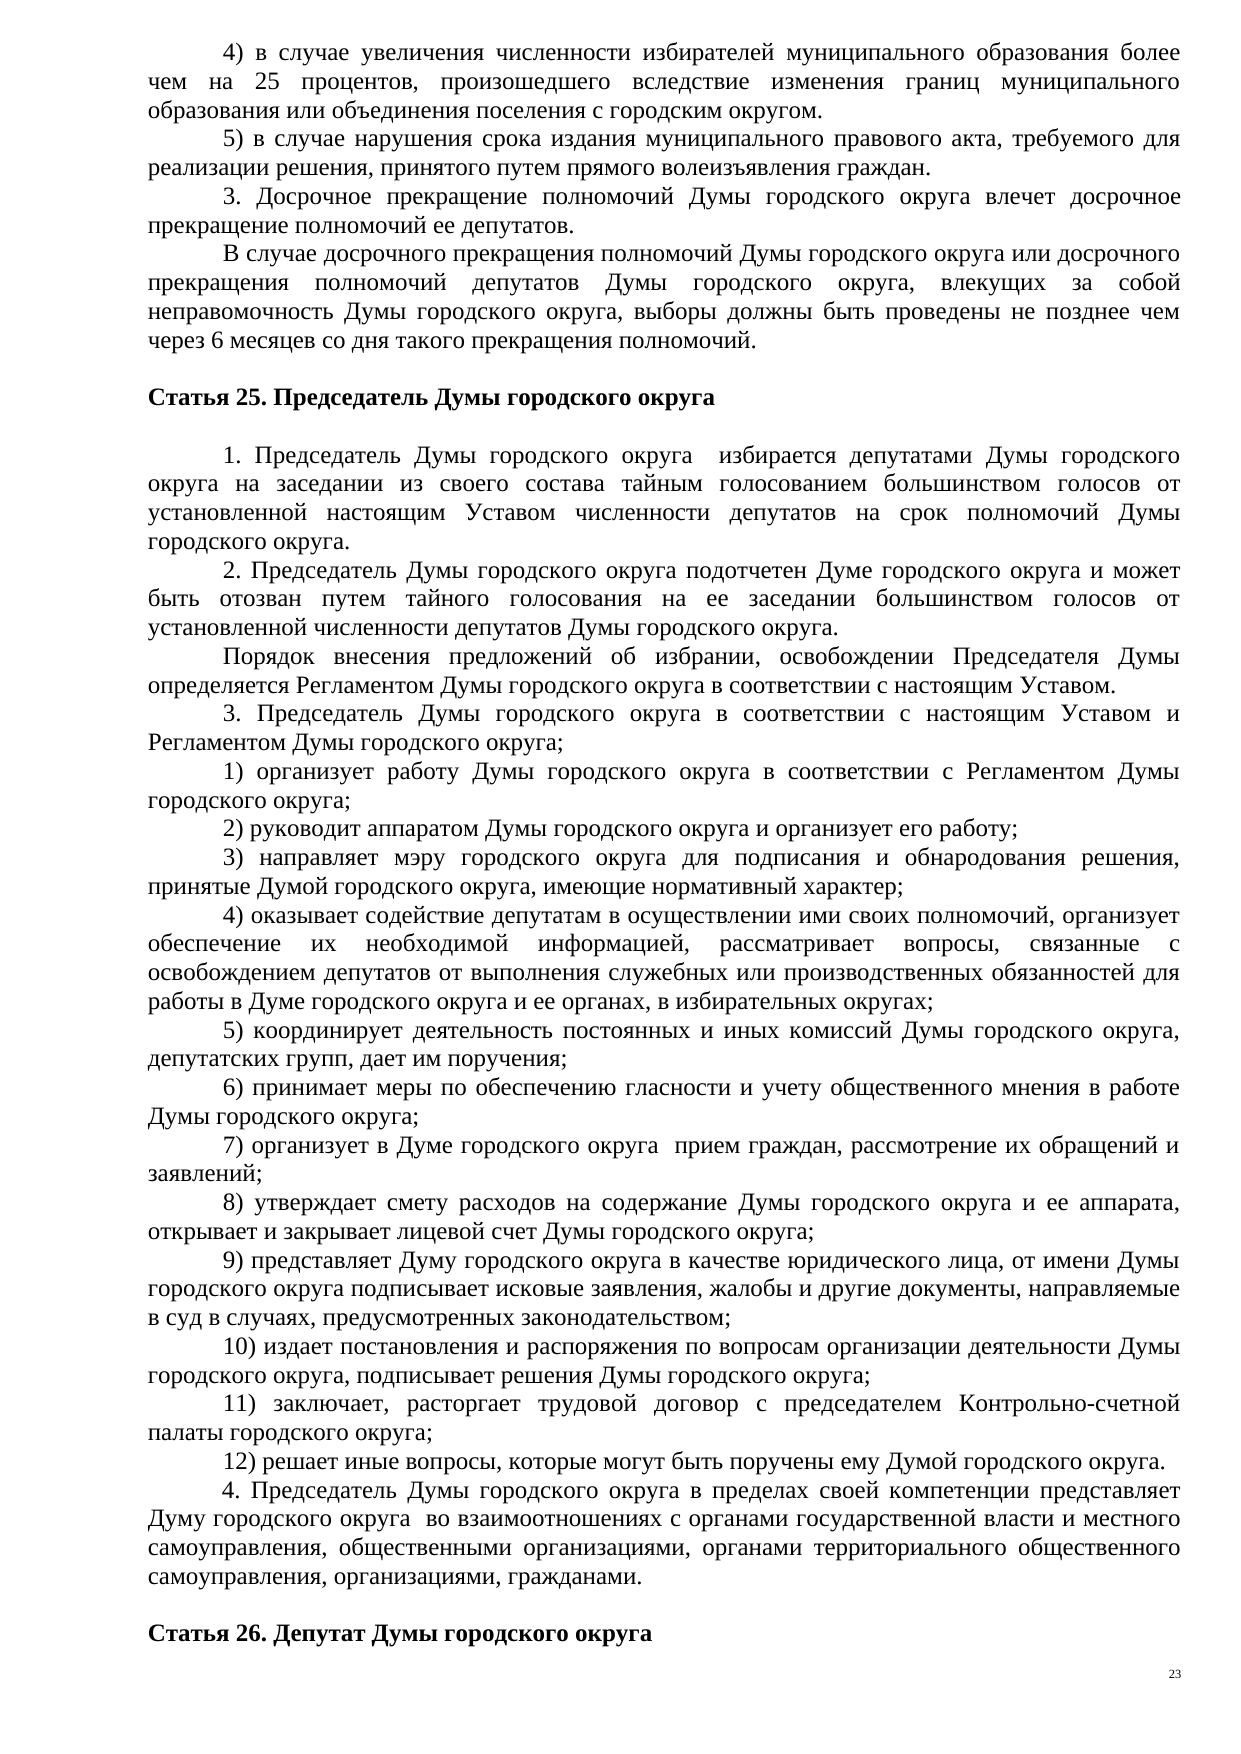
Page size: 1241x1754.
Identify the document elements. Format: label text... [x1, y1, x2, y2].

text 1) организует работу Думы городского округа в соответствии с Регламентом Думы городского округа; [148, 756, 1181, 813]
text 5) в случае нарушения срока издания муниципального правового акта, требуемого для реализации решения, принятого путем прямого волеизъявления граждан. [148, 123, 1182, 181]
text В случае досрочного прекращения полномочий Думы городского округа или досрочного прекращения полномочий депутатов Думы городского округа, влекущих за собой неправомочность Думы городского округа, выборы должны быть проведены не позднее чем через 6 месяцев со дня такого прекращения полномочий. [148, 238, 1182, 353]
text Порядок внесения предложений об избрании, освобождении Председателя Думы определяется Регламентом Думы городского округа в соответствии с настоящим Уставом. [148, 641, 1181, 698]
text 3. Досрочное прекращение полномочий Думы городского округа влечет досрочное прекращение полномочий ее депутатов. [148, 181, 1182, 238]
text 5) координирует деятельность постоянных и иных комиссий Думы городского округа, депутатских групп, дает им поручения; [148, 1015, 1181, 1072]
text 3. Председатель Думы городского округа в соответствии с настоящим Уставом и Регламентом Думы городского округа; [148, 698, 1181, 756]
text 4) оказывает содействие депутатам в осуществлении ими своих полномочий, организует обеспечение их необходимой информацией, рассматривает вопросы, связанные с освобождением депутатов от выполнения служебных или производственных обязанностей для работы в Думе городского округа и ее органах, в избирательных округах; [148, 900, 1181, 1015]
text 9) представляет Думу городского округа в качестве юридического лица, от имени Думы городского округа подписывает исковые заявления, жалобы и другие документы, направляемые в суд в случаях, предусмотренных законодательством; [148, 1245, 1181, 1331]
text 12) решает иные вопросы, которые могут быть поручены ему Думой городского округа. [148, 1446, 1181, 1475]
text 7) организует в Думе городского округа прием граждан, рассмотрение их обращений и заявлений; [148, 1130, 1181, 1187]
text 8) утверждает смету расходов на содержание Думы городского округа и ее аппарата, открывает и закрывает лицевой счет Думы городского округа; [148, 1187, 1181, 1245]
text 2. Председатель Думы городского округа подотчетен Думе городского округа и может быть отозван путем тайного голосования на ее заседании большинством голосов от установленной численности депутатов Думы городского округа. [148, 555, 1181, 641]
text 1. Председатель Думы городского округа избирается депутатами Думы городского округа на заседании из своего состава тайным голосованием большинством голосов от установленной настоящим Уставом численности депутатов на срок полномочий Думы городского округа. [148, 440, 1181, 555]
text 2) руководит аппаратом Думы городского округа и организует его работу; [148, 813, 1181, 842]
text Статья 25. Председатель Думы городского округа [148, 382, 1182, 411]
text Статья 26. Депутат Думы городского округа [148, 1618, 1181, 1647]
text 10) издает постановления и распоряжения по вопросам организации деятельности Думы городского округа, подписывает решения Думы городского округа; [148, 1331, 1181, 1388]
text 6) принимает меры по обеспечению гласности и учету общественного мнения в работе Думы городского округа; [148, 1072, 1181, 1130]
text 4) в случае увеличения численности избирателей муниципального образования более чем на 25 процентов, произошедшего вследствие изменения границ муниципального образования или объединения поселения с городским округом. [148, 37, 1181, 123]
text 4. Председатель Думы городского округа в пределах своей компетенции представляет Думу городского округа во взаимоотношениях с органами государственной власти и местного самоуправления, общественными организациями, органами территориального общественного самоуправления, организациями, гражданами. [148, 1475, 1182, 1590]
text 11) заключает, расторгает трудовой договор с председателем Контрольно-счетной палаты городского округа; [148, 1388, 1181, 1446]
text 3) направляет мэру городского округа для подписания и обнародования решения, принятые Думой городского округа, имеющие нормативный характер; [148, 842, 1181, 900]
